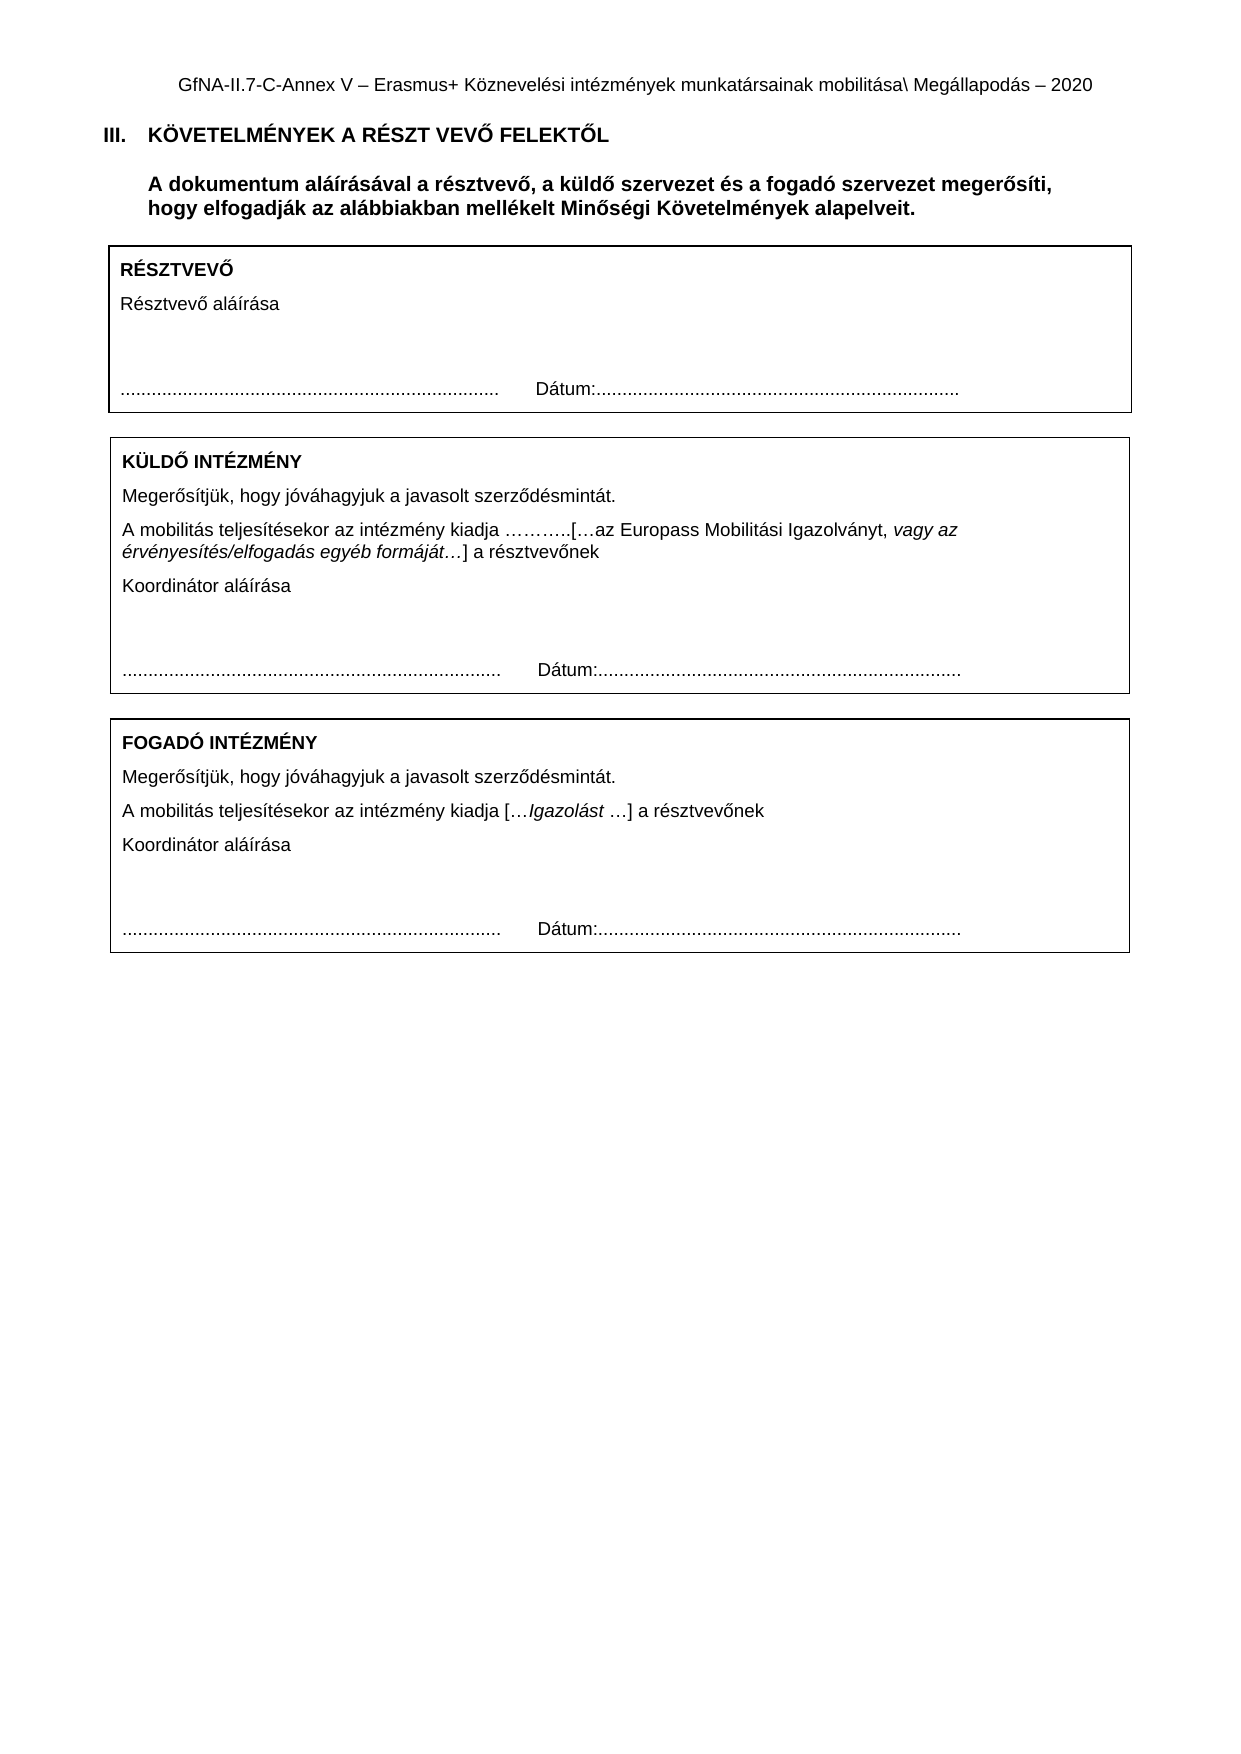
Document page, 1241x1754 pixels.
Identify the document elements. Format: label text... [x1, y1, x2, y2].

list KÖVETELMÉNYEK A RÉSZT VEVŐ FELEKTŐL [126, 123, 1092, 147]
text A dokumentum aláírásával a résztvevő, a küldő szervezet és a fogadó szervezet megerősíti, hogy elfogadják az alábbiakban mellékelt Minőségi Követelmények alapelveit. [148, 172, 1092, 220]
table_header KÜLDŐ INTÉZMÉNY Megerősítjük, hogy jóváhagyjuk a javasolt szerződésmintát. A mobilitás teljesítésekor az intézmény kiadja ………..[…az Europass Mobilitási Igazolványt, vagy az érvényesítés/elfogadás egyéb formáját…] a résztvevőnek Koordinátor aláírása ......................................................................... Dátum:...................................................................... [111, 438, 1129, 693]
table_header FOGADÓ INTÉZMÉNY Megerősítjük, hogy jóváhagyjuk a javasolt szerződésmintát. A mobilitás teljesítésekor az intézmény kiadja […Igazolást …] a résztvevőnek Koordinátor aláírása ......................................................................... Dátum:...................................................................... [111, 720, 1129, 952]
table_header RÉSZTVEVŐ Résztvevő aláírása ......................................................................... Dátum:...................................................................... [110, 247, 1131, 411]
